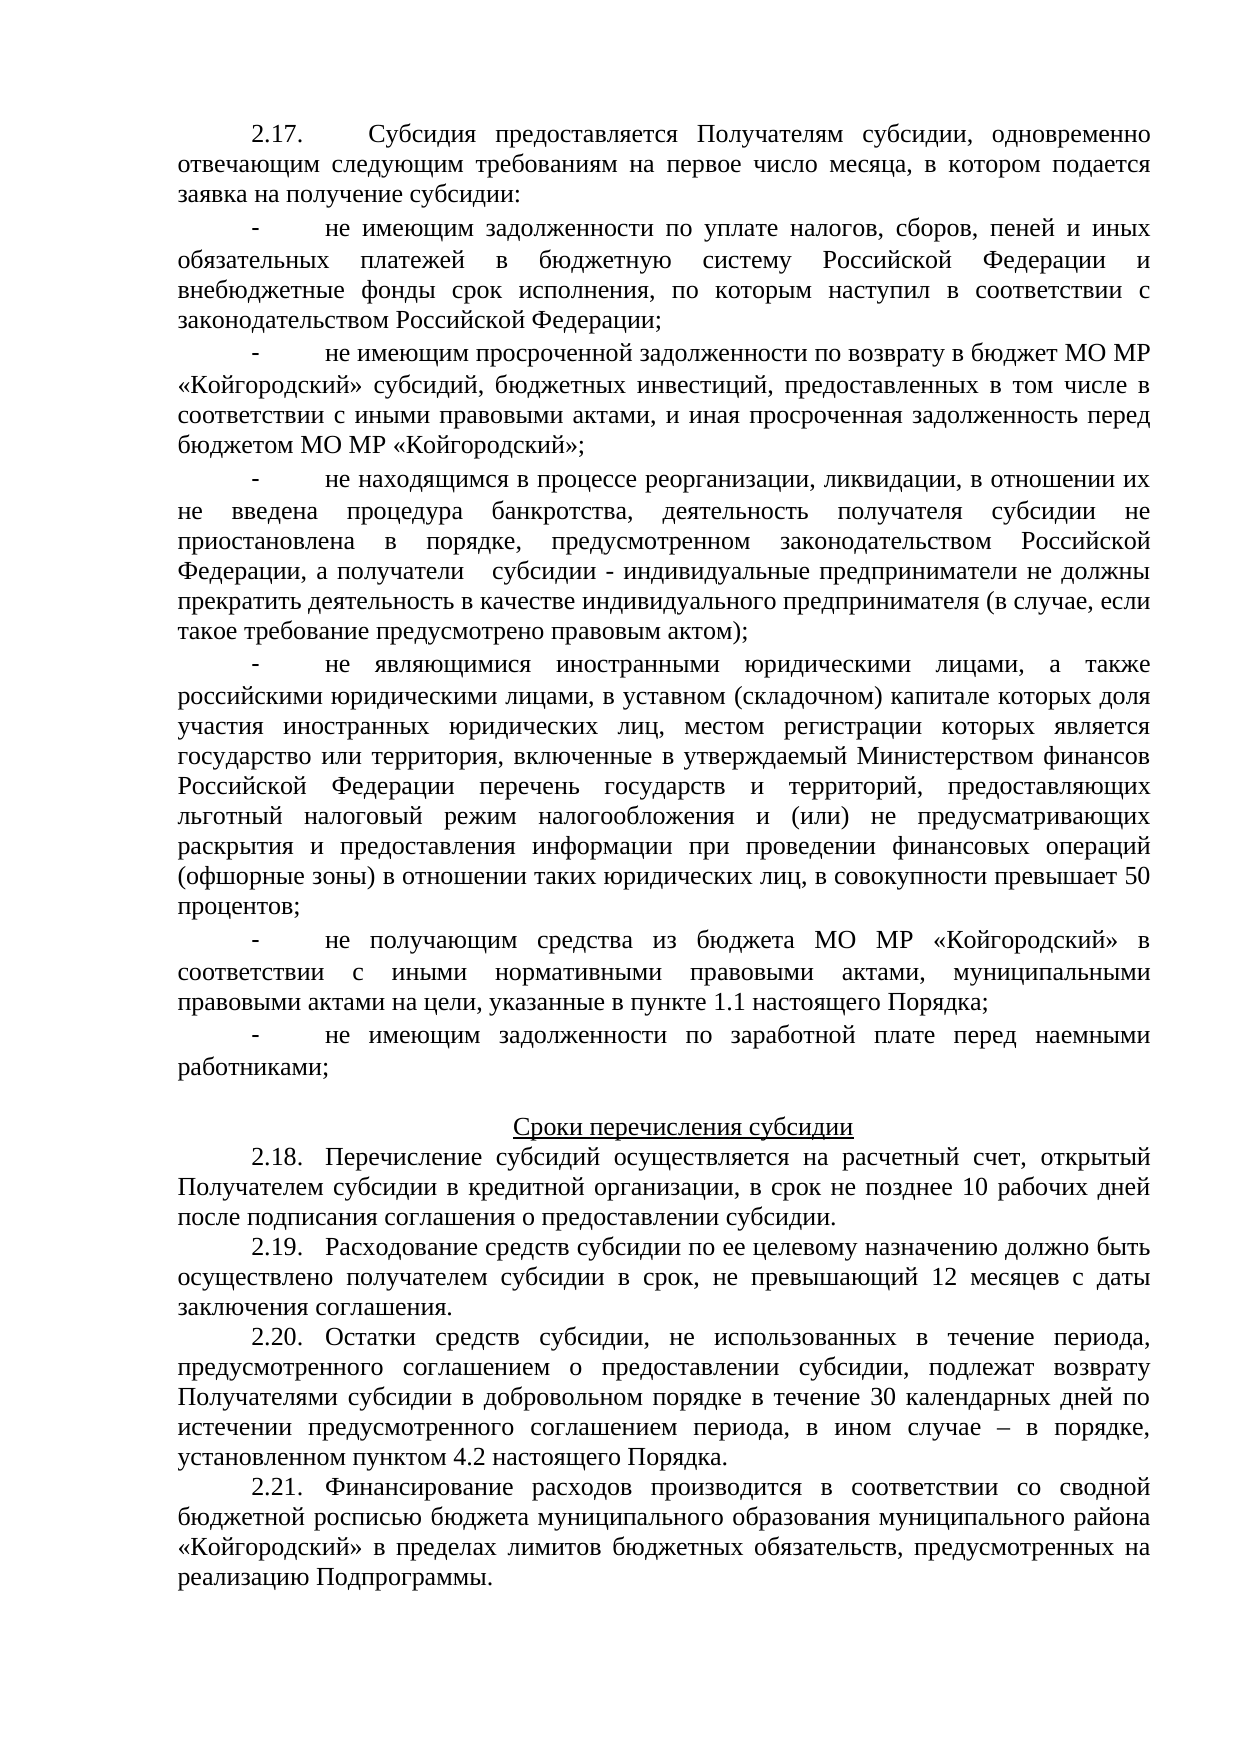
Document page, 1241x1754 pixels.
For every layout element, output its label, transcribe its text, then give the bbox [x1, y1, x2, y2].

list Финансирование расходов производится в соответствии со сводной бюджетной росписью бюджета муниципального образования муниципального района «Койгородский» в пределах лимитов бюджетных обязательств, предусмотренных на реализацию Подпрограммы. [177, 1471, 1152, 1591]
list не являющимися иностранными юридическими лицами, а также российскими юридическими лицами, в уставном (складочном) капитале которых доля участия иностранных юридических лиц, местом регистрации которых является государство или территория, включенные в утверждаемый Министерством финансов Российской Федерации перечень государств и территорий, предоставляющих льготный налоговый режим налогообложения и (или) не предусматривающих раскрытия и предоставления информации при проведении финансовых операций (офшорные зоны) в отношении таких юридических лиц, в совокупности превышает 50 процентов; [177, 645, 1152, 920]
text Сроки перечисления субсидии [215, 1111, 1152, 1141]
list не получающим средства из бюджета МО МР «Койгородский» в соответствии с иными нормативными правовыми актами, муниципальными правовыми актами на цели, указанные в пункте 1.1 настоящего Порядка; [177, 920, 1152, 1016]
list Субсидия предоставляется Получателям субсидии, одновременно отвечающим следующим требованиям на первое число месяца, в котором подается заявка на получение субсидии: [177, 118, 1152, 208]
list не имеющим задолженности по заработной плате перед наемными работниками; [177, 1016, 1152, 1081]
list не находящимся в процессе реорганизации, ликвидации, в отношении их не введена процедура банкротства, деятельность получателя субсидии не приостановлена в порядке, предусмотренном законодательством Российской Федерации, а получатели субсидии - индивидуальные предприниматели не должны прекратить деятельность в качестве индивидуального предпринимателя (в случае, если такое требование предусмотрено правовым актом); [177, 459, 1152, 645]
list не имеющим просроченной задолженности по возврату в бюджет МО МР «Койгородский» субсидий, бюджетных инвестиций, предоставленных в том числе в соответствии с иными правовыми актами, и иная просроченная задолженность перед бюджетом МО МР «Койгородский»; [177, 334, 1152, 459]
list Перечисление субсидий осуществляется на расчетный счет, открытый Получателем субсидии в кредитной организации, в срок не позднее 10 рабочих дней после подписания соглашения о предоставлении субсидии. [177, 1141, 1152, 1231]
list Остатки средств субсидии, не использованных в течение периода, предусмотренного соглашением о предоставлении субсидии, подлежат возврату Получателями субсидии в добровольном порядке в течение 30 календарных дней по истечении предусмотренного соглашением периода, в ином случае – в порядке, установленном пунктом 4.2 настоящего Порядка. [177, 1321, 1152, 1471]
list не имеющим задолженности по уплате налогов, сборов, пеней и иных обязательных платежей в бюджетную систему Российской Федерации и внебюджетные фонды срок исполнения, по которым наступил в соответствии с законодательством Российской Федерации; [177, 208, 1152, 334]
list Расходование средств субсидии по ее целевому назначению должно быть осуществлено получателем субсидии в срок, не превышающий 12 месяцев с даты заключения соглашения. [177, 1231, 1152, 1321]
